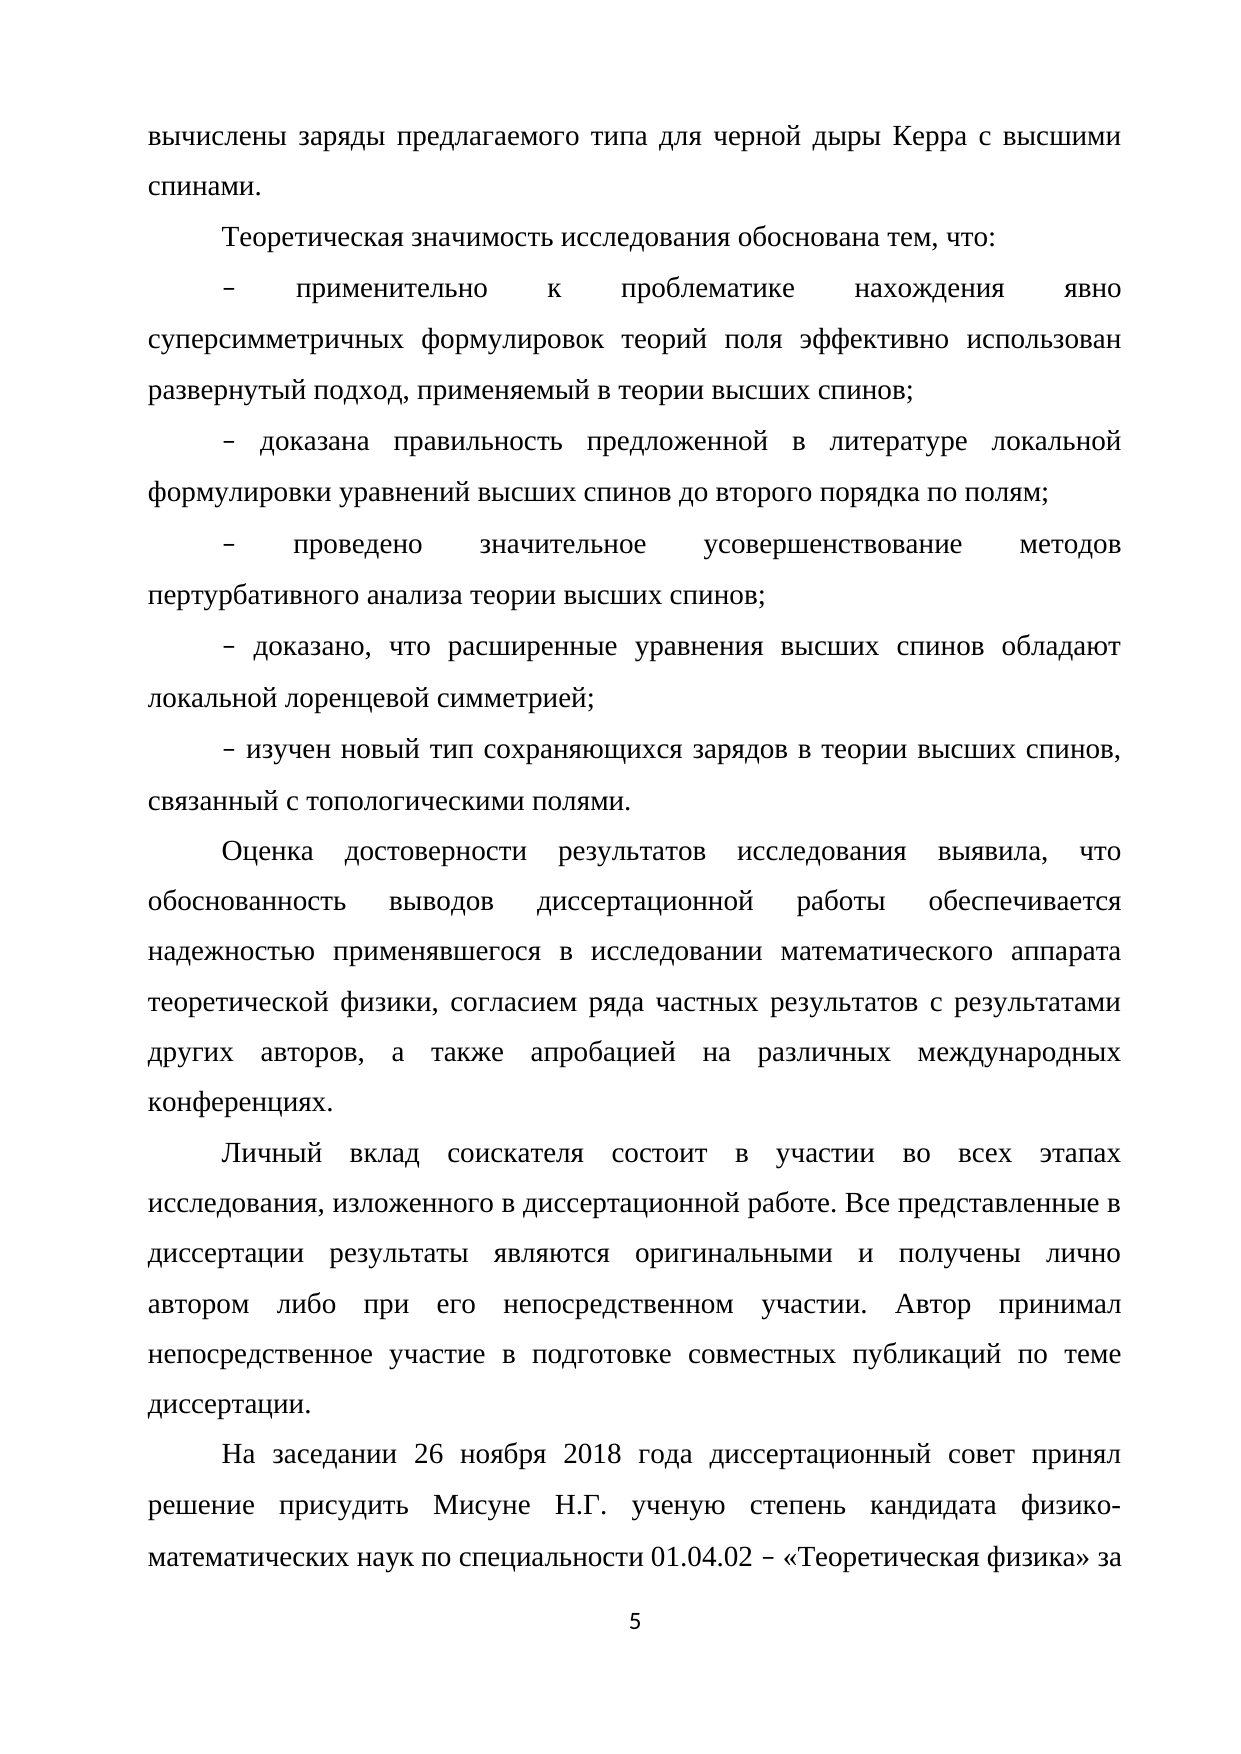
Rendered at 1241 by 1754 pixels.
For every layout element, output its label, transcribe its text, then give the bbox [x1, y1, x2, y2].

text ‒ применительно к проблематике нахождения явно суперсимметричных формулировок теорий поля эффективно использован развернутый подход, применяемый в теории высших спинов; [148, 269, 1122, 405]
text Оценка достоверности результатов исследования выявила, что обоснованность выводов диссертационной работы обеспечивается надежностью применявшегося в исследовании математического аппарата теоретической физики, согласием ряда частных результатов с результатами других авторов, а также апробацией на различных международных конференциях. [148, 833, 1122, 1118]
text ‒ доказано, что расширенные уравнения высших спинов обладают локальной лоренцевой симметрией; [148, 627, 1122, 713]
text ‒ проведено значительное усовершенствование методов пертурбативного анализа теории высших спинов; [148, 525, 1122, 611]
text Личный вклад соискателя состоит в участии во всех этапах исследования, изложенного в диссертационной работе. Все представленные в диссертации результаты являются оригинальными и получены лично автором либо при его непосредственном участии. Автор принимал непосредственное участие в подготовке совместных публикаций по теме диссертации. [148, 1135, 1122, 1420]
text ‒ доказана правильность предложенной в литературе локальной формулировки уравнений высших спинов до второго порядка по полям; [148, 422, 1122, 508]
text ‒ изучен новый тип сохраняющихся зарядов в теории высших спинов, связанный с топологическими полями. [148, 730, 1122, 816]
text Теоретическая значимость исследования обоснована тем, что: [148, 219, 1122, 252]
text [148, 118, 1122, 202]
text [148, 1437, 1122, 1574]
